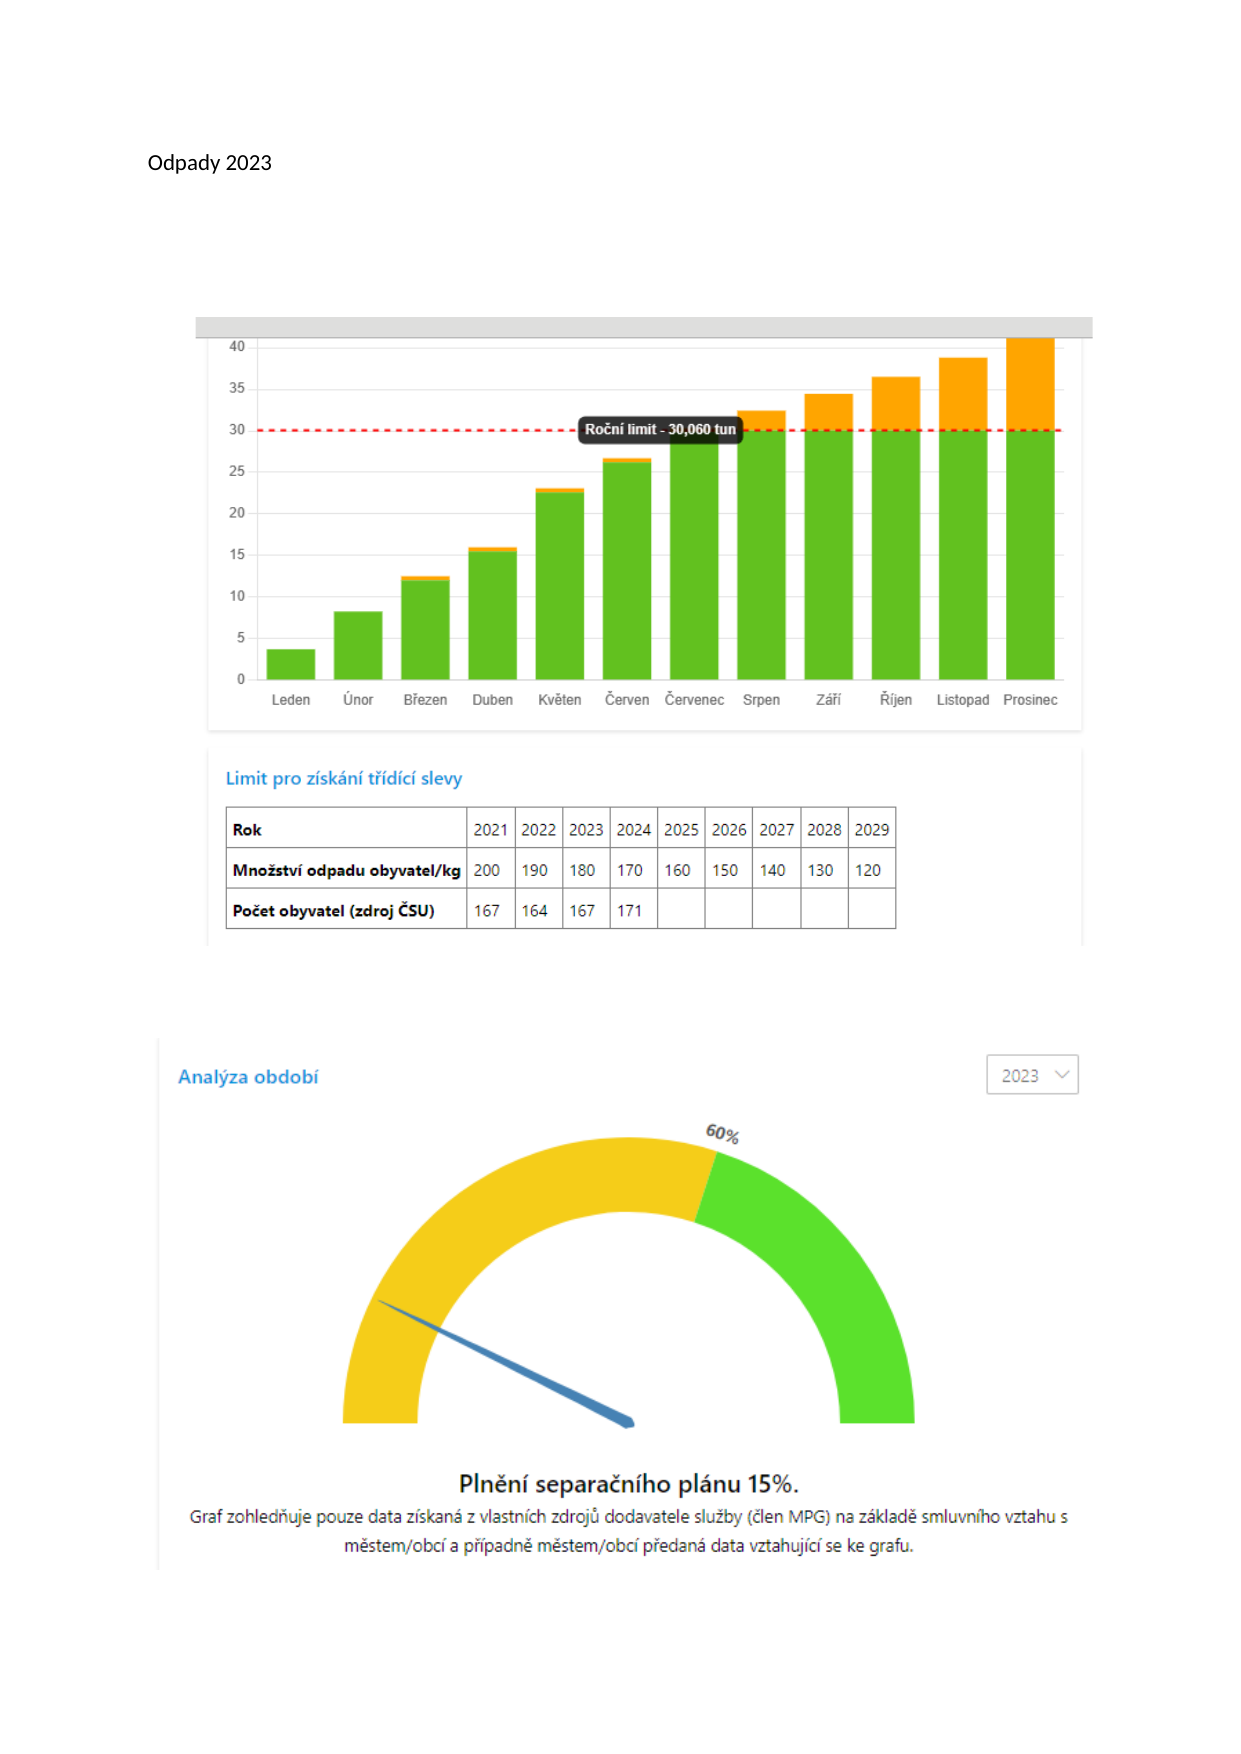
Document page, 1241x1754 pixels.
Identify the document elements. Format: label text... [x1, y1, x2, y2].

text Odpady 2023 [148, 148, 1093, 176]
picture [147, 1038, 1093, 1570]
picture [195, 317, 1093, 946]
